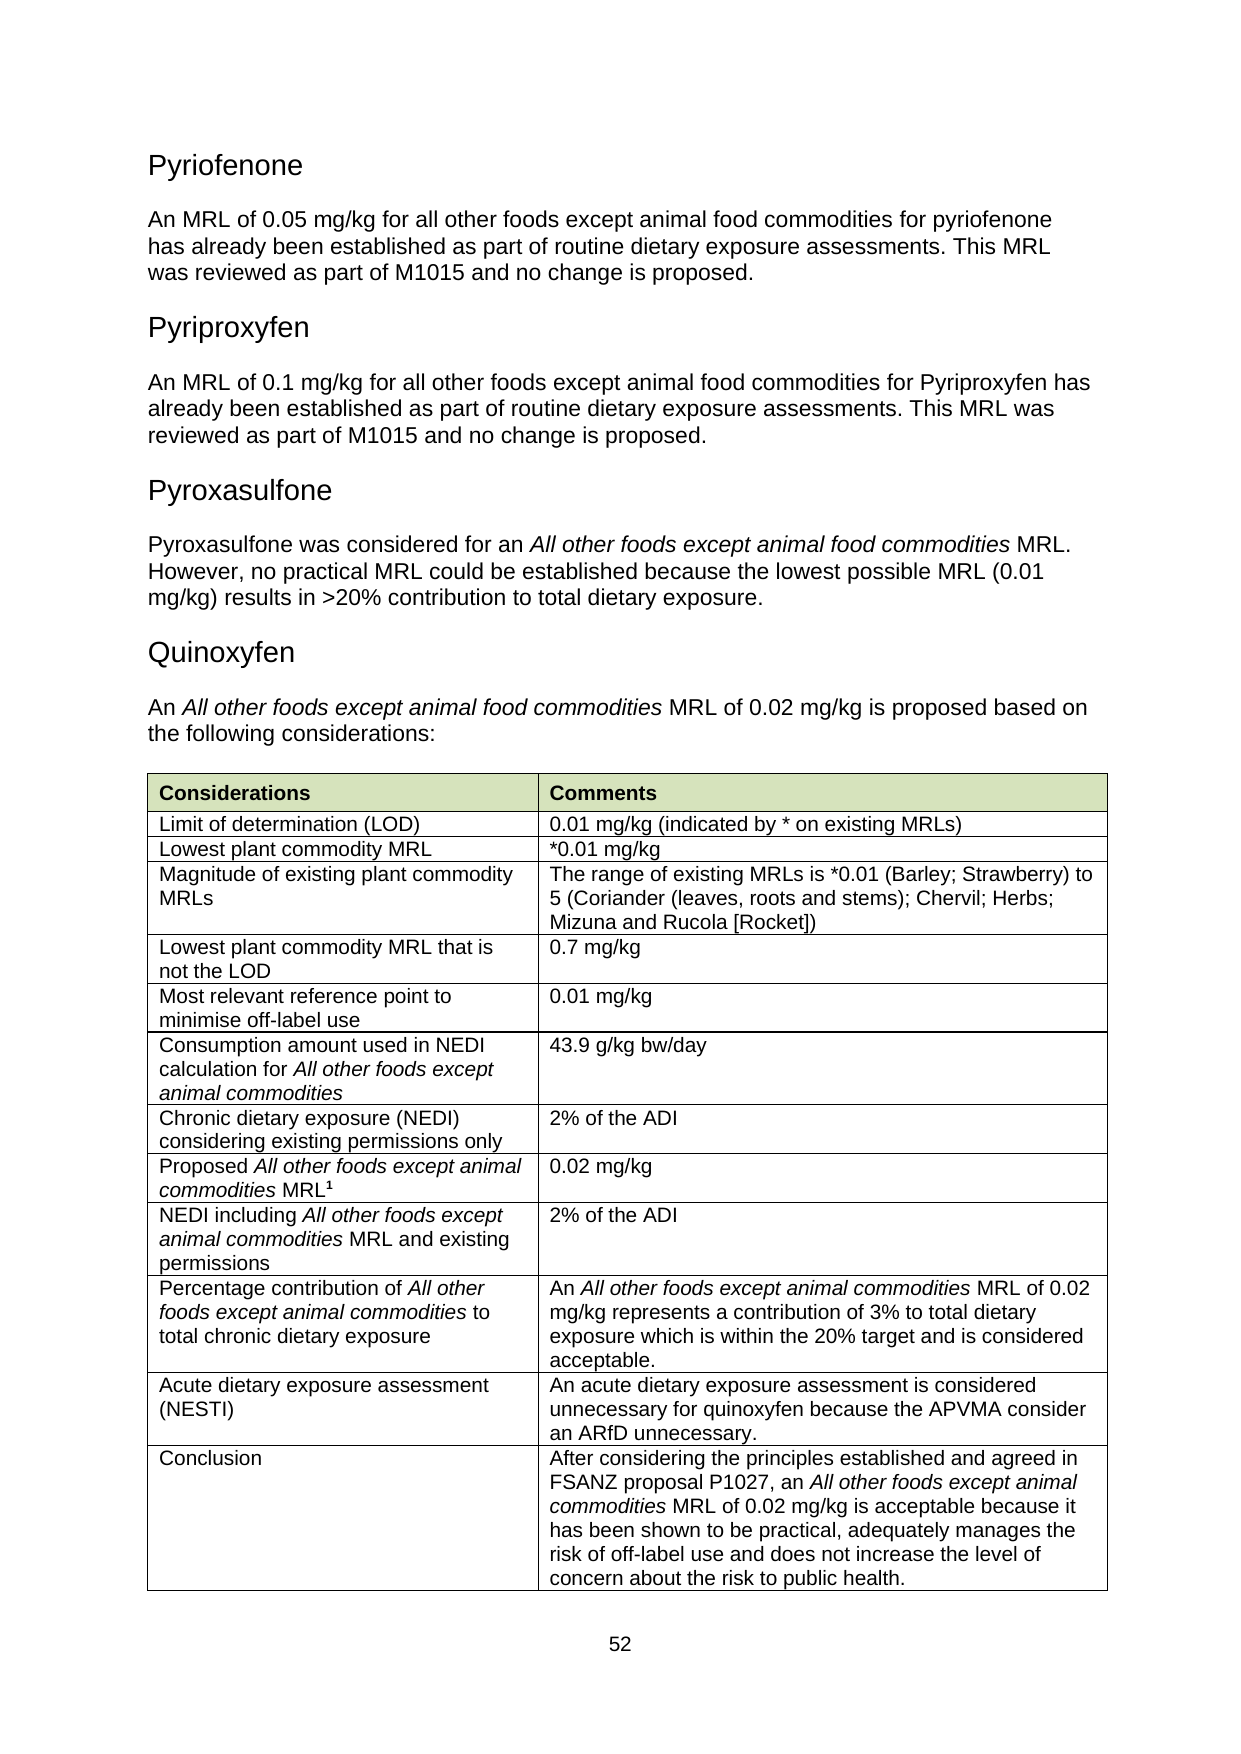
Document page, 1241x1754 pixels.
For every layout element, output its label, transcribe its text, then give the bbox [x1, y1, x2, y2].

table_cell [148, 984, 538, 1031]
text Pyroxasulfone was considered for an All other foods except animal food commodities MRL. However, no practical MRL could be established because the lowest possible MRL (0.01 mg/kg) results in >20% contribution to total dietary exposure. [148, 531, 1092, 611]
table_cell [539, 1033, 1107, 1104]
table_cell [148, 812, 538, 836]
text An All other foods except animal food commodities MRL of 0.02 mg/kg is proposed based on the following considerations: [148, 694, 1092, 747]
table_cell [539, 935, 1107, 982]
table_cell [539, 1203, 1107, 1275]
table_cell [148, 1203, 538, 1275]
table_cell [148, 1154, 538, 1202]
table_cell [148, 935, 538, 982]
subtitle Pyriofenone [148, 148, 1092, 181]
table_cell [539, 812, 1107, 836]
text An MRL of 0.1 mg/kg for all other foods except animal food commodities for Pyriproxyfen has already been established as part of routine dietary exposure assessments. This MRL was reviewed as part of M1015 and no change is proposed. [148, 369, 1092, 448]
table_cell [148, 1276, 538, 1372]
subtitle Quinoxyfen [148, 636, 1092, 669]
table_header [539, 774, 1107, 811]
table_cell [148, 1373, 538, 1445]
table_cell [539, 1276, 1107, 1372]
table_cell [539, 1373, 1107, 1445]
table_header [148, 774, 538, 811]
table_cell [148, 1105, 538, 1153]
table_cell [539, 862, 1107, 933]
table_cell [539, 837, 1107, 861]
subtitle Pyriproxyfen [148, 310, 1092, 344]
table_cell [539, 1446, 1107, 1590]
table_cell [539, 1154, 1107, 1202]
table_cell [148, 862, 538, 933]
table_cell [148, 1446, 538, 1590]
text An MRL of 0.05 mg/kg for all other foods except animal food commodities for pyriofenone has already been established as part of routine dietary exposure assessments. This MRL was reviewed as part of M1015 and no change is proposed. [148, 206, 1092, 285]
subtitle Pyroxasulfone [148, 473, 1092, 506]
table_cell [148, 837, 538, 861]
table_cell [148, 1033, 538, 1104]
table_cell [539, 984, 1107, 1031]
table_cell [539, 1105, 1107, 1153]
